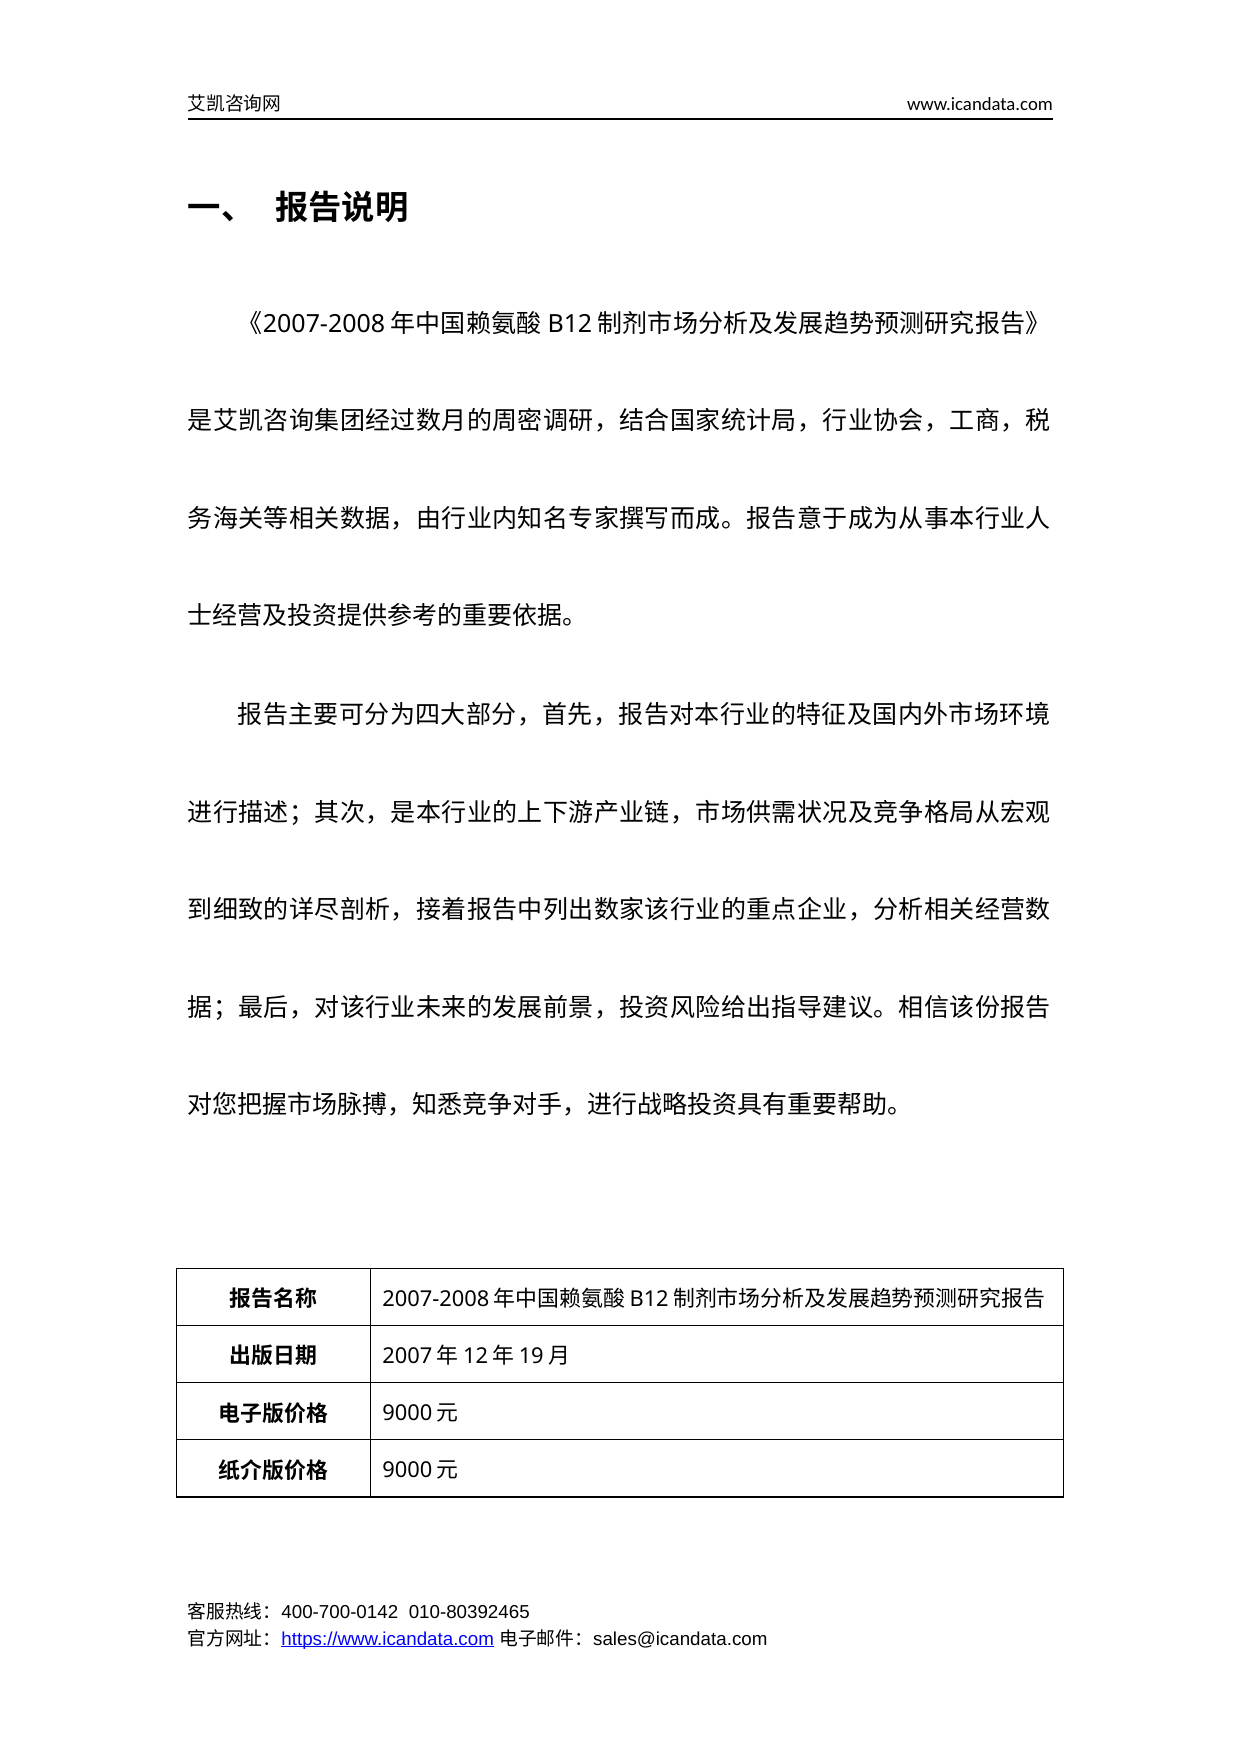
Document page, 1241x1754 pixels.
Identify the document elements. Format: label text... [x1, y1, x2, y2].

text 《2007-2008年中国赖氨酸B12制剂市场分析及发展趋势预测研究报告》是艾凯咨询集团经过数月的周密调研，结合国家统计局，行业协会，工商，税务海关等相关数据，由行业内知名专家撰写而成。报告意于成为从事本行业人士经营及投资提供参考的重要依据。 [187, 289, 1053, 646]
table_cell 9000元 [371, 1383, 1063, 1439]
table_cell 9000元 [371, 1440, 1063, 1496]
table_cell 纸介版价格 [177, 1440, 370, 1496]
text 报告主要可分为四大部分，首先，报告对本行业的特征及国内外市场环境进行描述；其次，是本行业的上下游产业链，市场供需状况及竞争格局从宏观到细致的详尽剖析，接着报告中列出数家该行业的重点企业，分析相关经营数据；最后，对该行业未来的发展前景，投资风险给出指导建议。相信该份报告对您把握市场脉搏，知悉竞争对手，进行战略投资具有重要帮助。 [187, 681, 1053, 1136]
subtitle 报告说明 [187, 172, 1053, 237]
table_cell 2007年12年19月 [371, 1326, 1063, 1382]
table_header 2007-2008年中国赖氨酸B12制剂市场分析及发展趋势预测研究报告 [371, 1269, 1063, 1325]
table_cell 出版日期 [177, 1326, 370, 1382]
table_header 报告名称 [177, 1269, 370, 1325]
table_cell 电子版价格 [177, 1383, 370, 1439]
